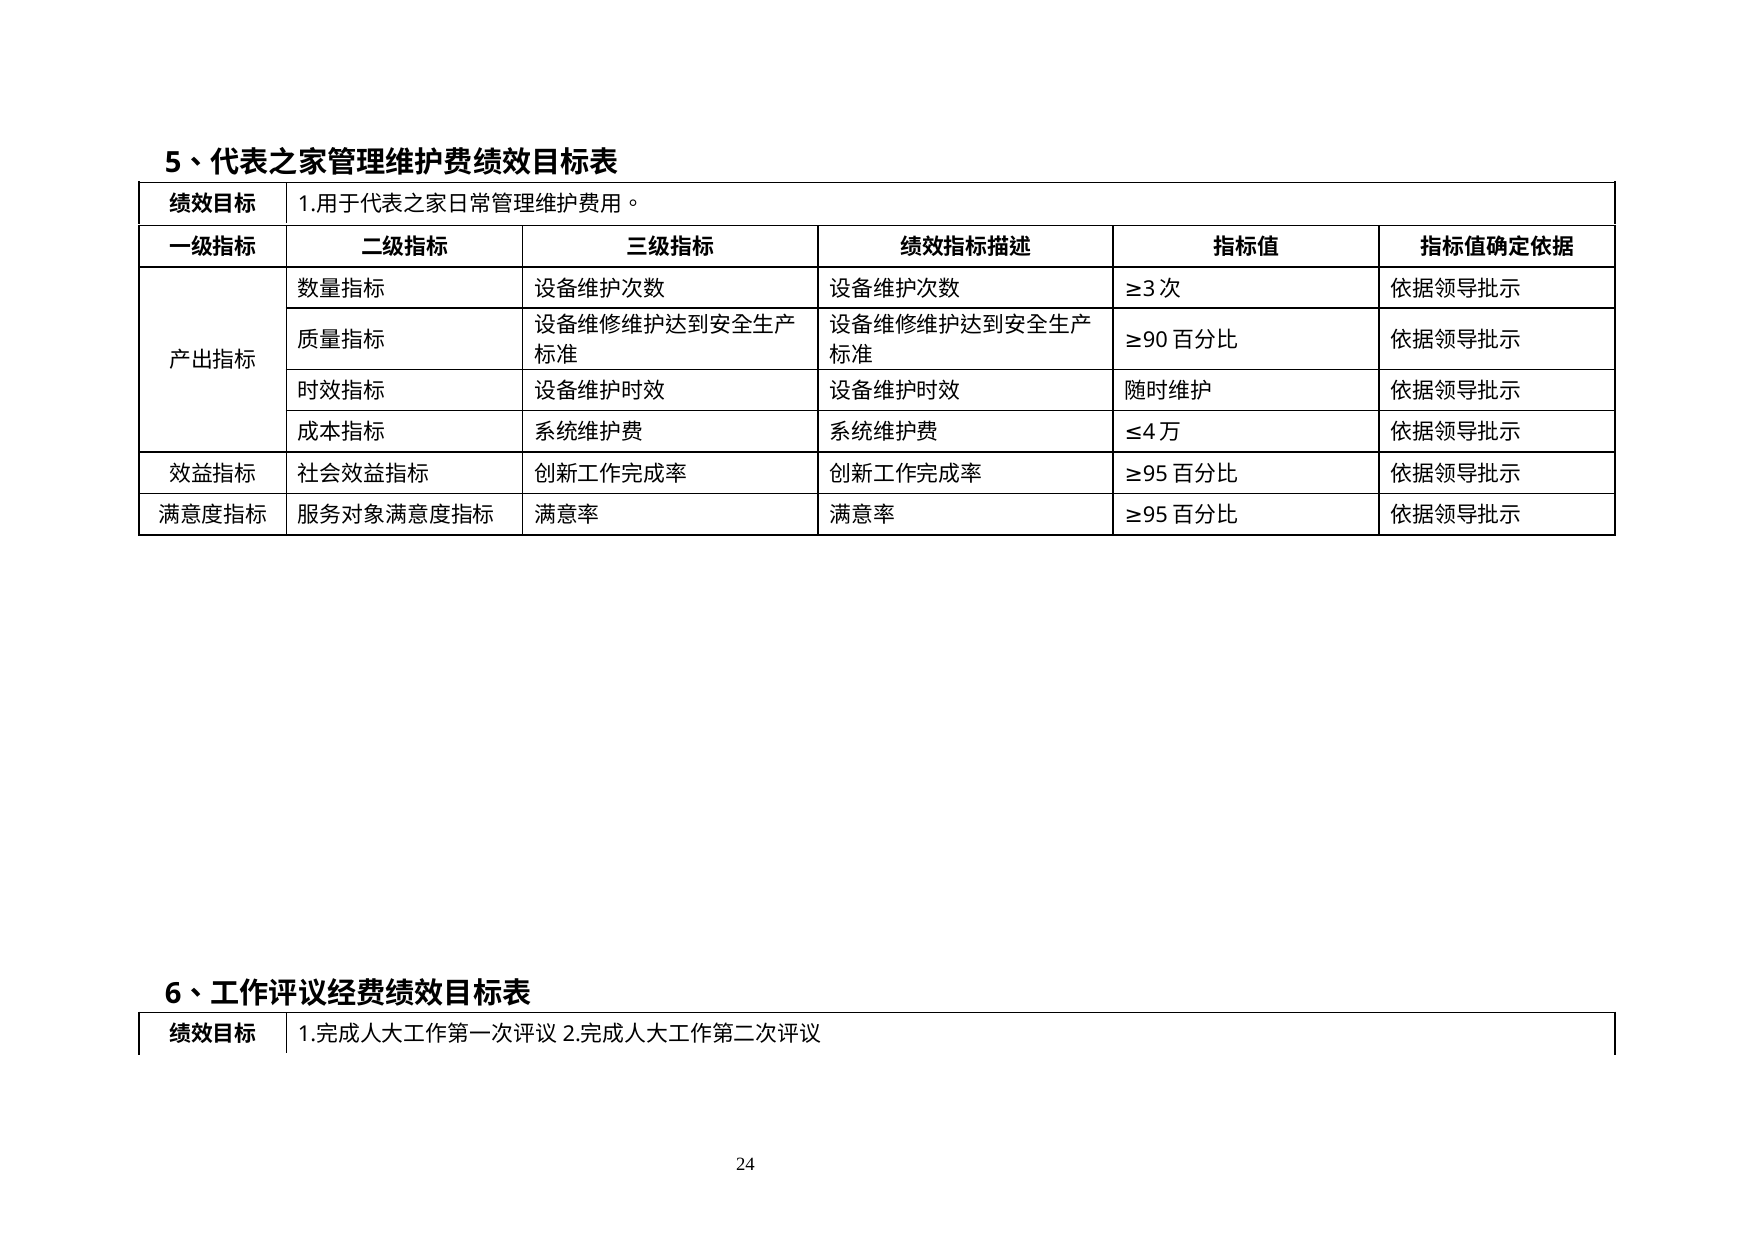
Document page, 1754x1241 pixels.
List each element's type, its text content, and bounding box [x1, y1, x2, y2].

table_cell 创新工作完成率 [523, 453, 817, 492]
table_cell 数量指标 [287, 268, 522, 307]
table_cell 依据领导批示 [1380, 370, 1614, 410]
table_header 指标值 [1114, 226, 1378, 266]
table_cell ≥95百分比 [1114, 494, 1378, 534]
table_cell 依据领导批示 [1380, 411, 1614, 451]
table_cell 满意率 [523, 494, 817, 534]
table_cell 质量指标 [287, 309, 522, 368]
table_header 1.完成人大工作第一次评议 2.完成人大工作第二次评议 [287, 1013, 1614, 1053]
table_cell 设备维护次数 [819, 268, 1112, 307]
text 6、工作评议经费绩效目标表 [106, 972, 1648, 1012]
table_cell 创新工作完成率 [819, 453, 1112, 492]
table_cell 依据领导批示 [1380, 268, 1614, 307]
table_cell 设备维护时效 [523, 370, 817, 410]
table_cell 效益指标 [140, 453, 286, 492]
table_header 二级指标 [287, 226, 522, 266]
table_cell 满意度指标 [140, 494, 286, 534]
text 5、代表之家管理维护费绩效目标表 [106, 142, 1648, 181]
table_header 绩效目标 [140, 183, 286, 223]
table_cell ≥95百分比 [1114, 453, 1378, 492]
table_header 1.用于代表之家日常管理维护费用。 [287, 183, 1614, 223]
table_cell 依据领导批示 [1380, 453, 1614, 492]
table_cell 设备维修维护达到安全生产标准 [523, 309, 817, 368]
table_cell 设备维护时效 [819, 370, 1112, 410]
table_cell 满意率 [819, 494, 1112, 534]
table_header 三级指标 [523, 226, 817, 266]
table_cell 成本指标 [287, 411, 522, 451]
table_cell ≤4万 [1114, 411, 1378, 451]
table_header 指标值确定依据 [1380, 226, 1614, 266]
table_cell ≥3次 [1114, 268, 1378, 307]
table_cell 依据领导批示 [1380, 494, 1614, 534]
table_cell 随时维护 [1114, 370, 1378, 410]
table_cell ≥90百分比 [1114, 309, 1378, 368]
table_header 一级指标 [140, 226, 286, 266]
table_header 绩效指标描述 [819, 226, 1112, 266]
table_cell 系统维护费 [523, 411, 817, 451]
table_header 绩效目标 [140, 1013, 286, 1053]
table_cell 社会效益指标 [287, 453, 522, 492]
table_cell 时效指标 [287, 370, 522, 410]
table_cell 系统维护费 [819, 411, 1112, 451]
table_cell 设备维护次数 [523, 268, 817, 307]
table_cell 产出指标 [140, 268, 286, 451]
table_cell 设备维修维护达到安全生产标准 [819, 309, 1112, 368]
table_cell 依据领导批示 [1380, 309, 1614, 368]
table_cell 服务对象满意度指标 [287, 494, 522, 534]
